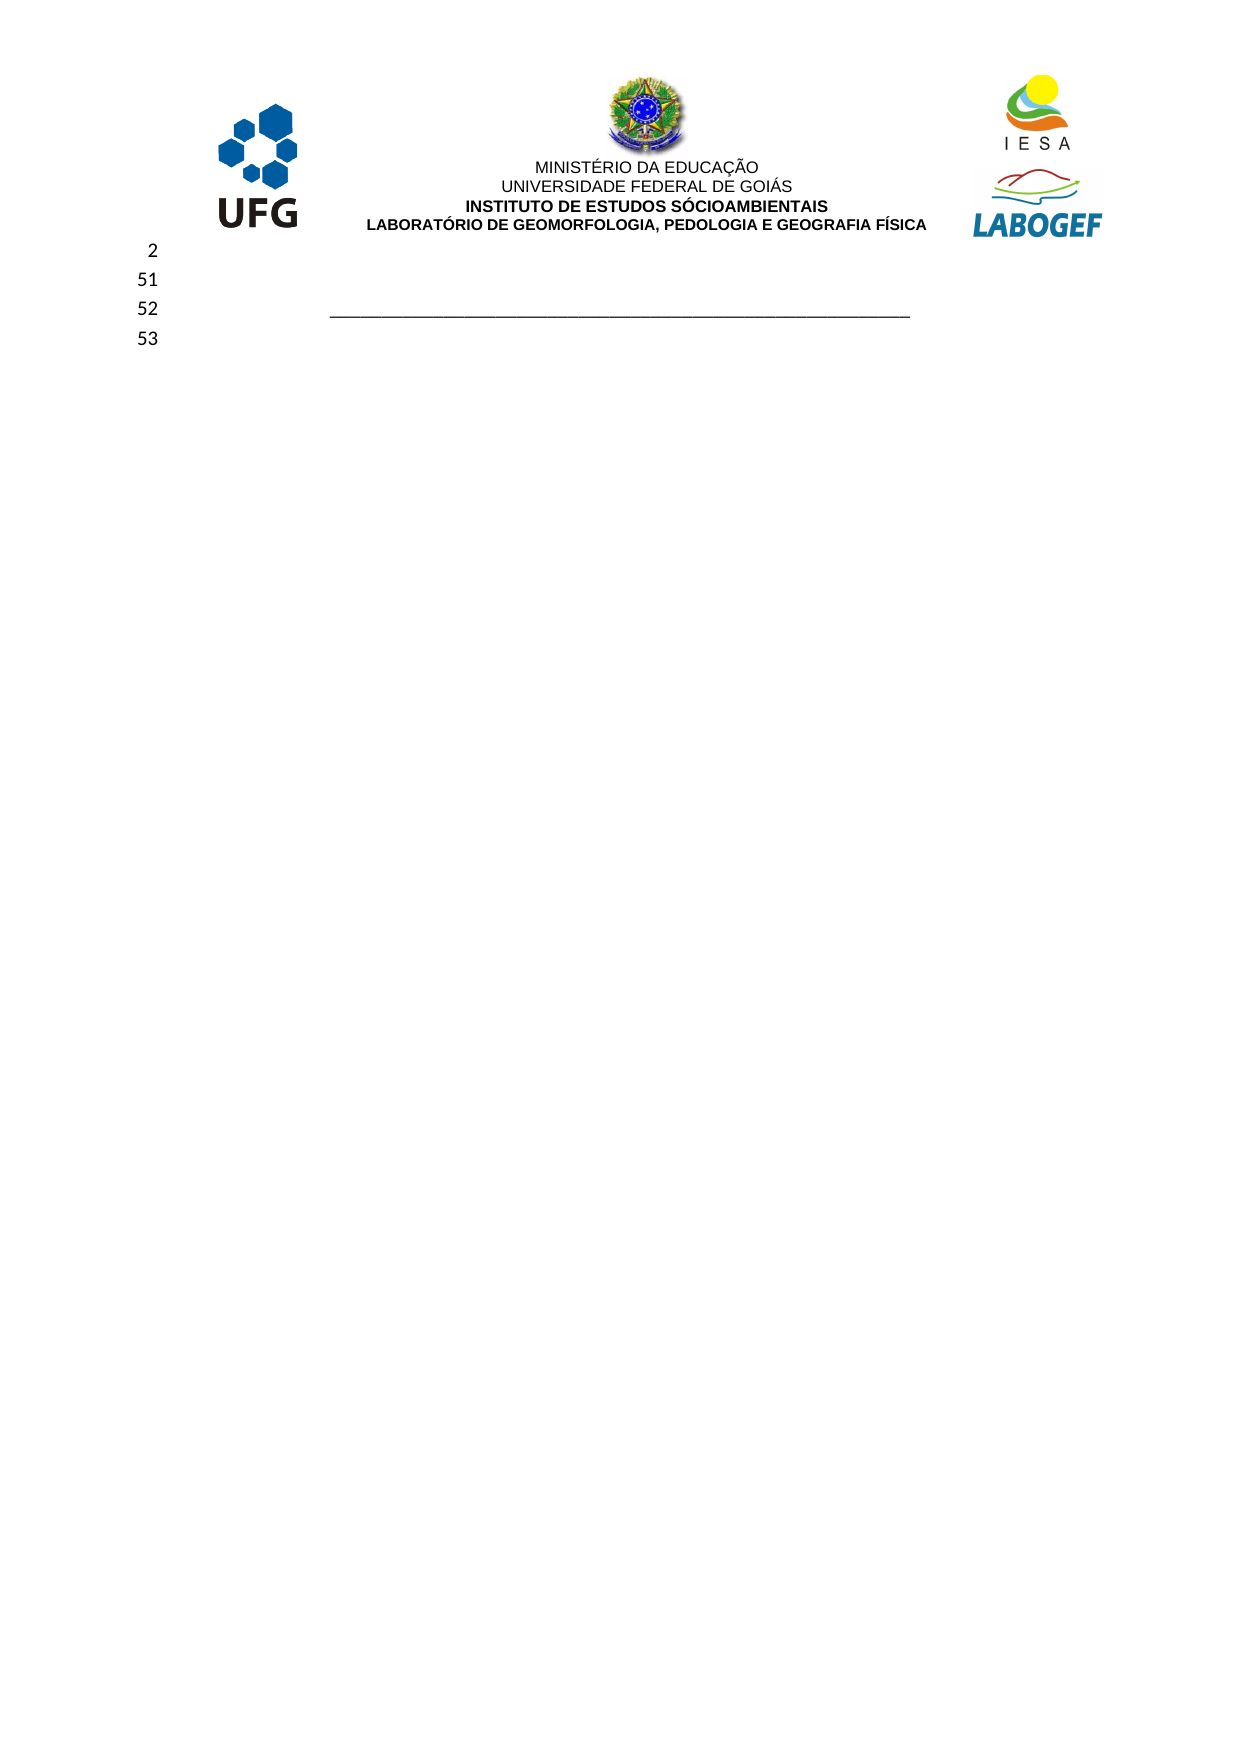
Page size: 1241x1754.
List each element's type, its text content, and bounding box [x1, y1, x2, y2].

picture [970, 169, 1104, 238]
picture [1004, 75, 1070, 150]
picture [216, 103, 298, 228]
text ________________________________________________________ [187, 296, 1053, 321]
picture [606, 75, 688, 159]
